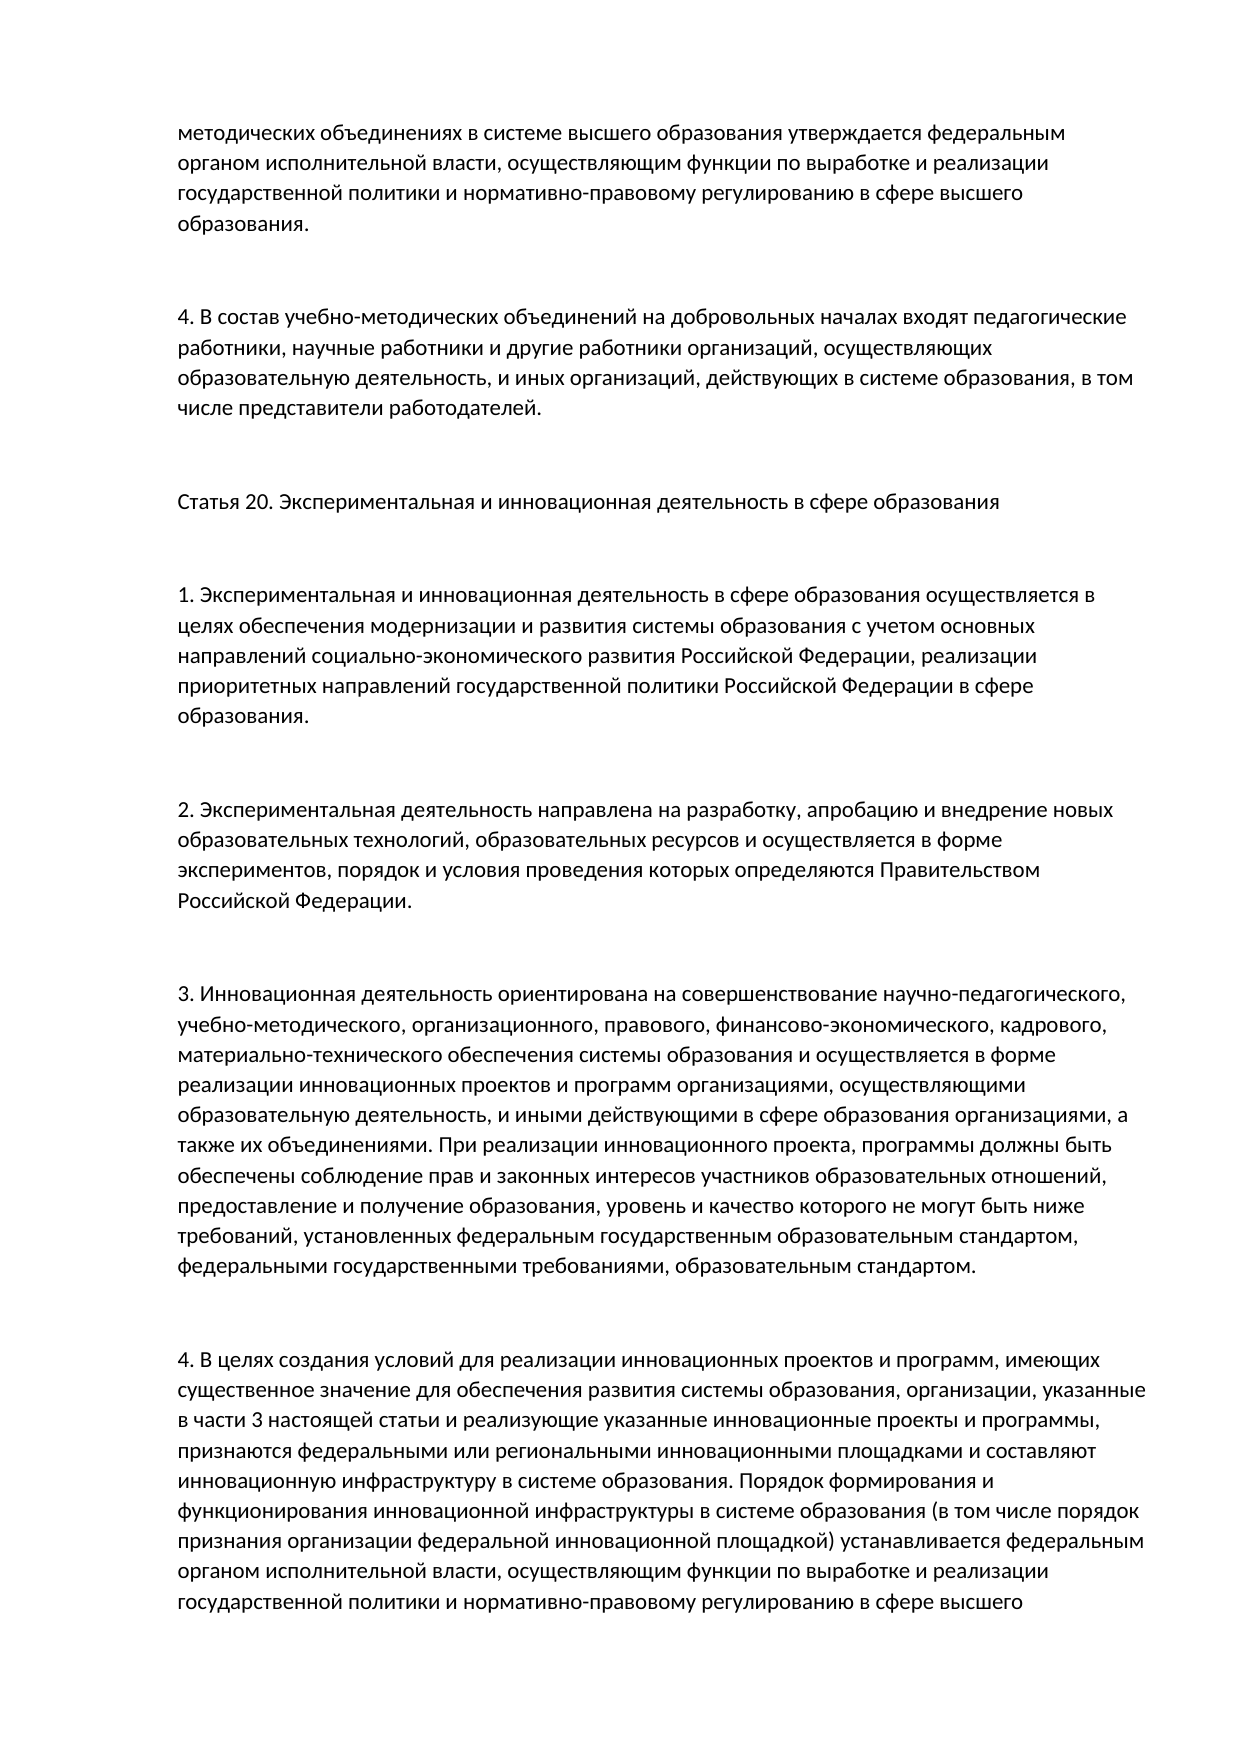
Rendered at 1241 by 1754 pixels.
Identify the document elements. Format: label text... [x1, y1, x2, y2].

text 4. В состав учебно-методических объединений на добровольных началах входят педагогические работники, научные работники и другие работники организаций, осуществляющих образовательную деятельность, и иных организаций, действующих в системе образования, в том числе представители работодателей. [177, 302, 1152, 421]
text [177, 1345, 1152, 1615]
text Статья 20. Экспериментальная и инновационная деятельность в сфере образования [177, 487, 1152, 515]
text 2. Экспериментальная деятельность направлена на разработку, апробацию и внедрение новых образовательных технологий, образовательных ресурсов и осуществляется в форме экспериментов, порядок и условия проведения которых определяются Правительством Российской Федерации. [177, 795, 1152, 914]
text 1. Экспериментальная и инновационная деятельность в сфере образования осуществляется в целях обеспечения модернизации и развития системы образования с учетом основных направлений социально-экономического развития Российской Федерации, реализации приоритетных направлений государственной политики Российской Федерации в сфере образования. [177, 581, 1152, 729]
text 3. Инновационная деятельность ориентирована на совершенствование научно-педагогического, учебно-методического, организационного, правового, финансово-экономического, кадрового, материально-технического обеспечения системы образования и осуществляется в форме реализации инновационных проектов и программ организациями, осуществляющими образовательную деятельность, и иными действующими в сфере образования организациями, а также их объединениями. При реализации инновационного проекта, программы должны быть обеспечены соблюдение прав и законных интересов участников образовательных отношений, предоставление и получение образования, уровень и качество которого не могут быть ниже требований, установленных федеральным государственным образовательным стандартом, федеральными государственными требованиями, образовательным стандартом. [177, 979, 1152, 1279]
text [177, 118, 1152, 237]
